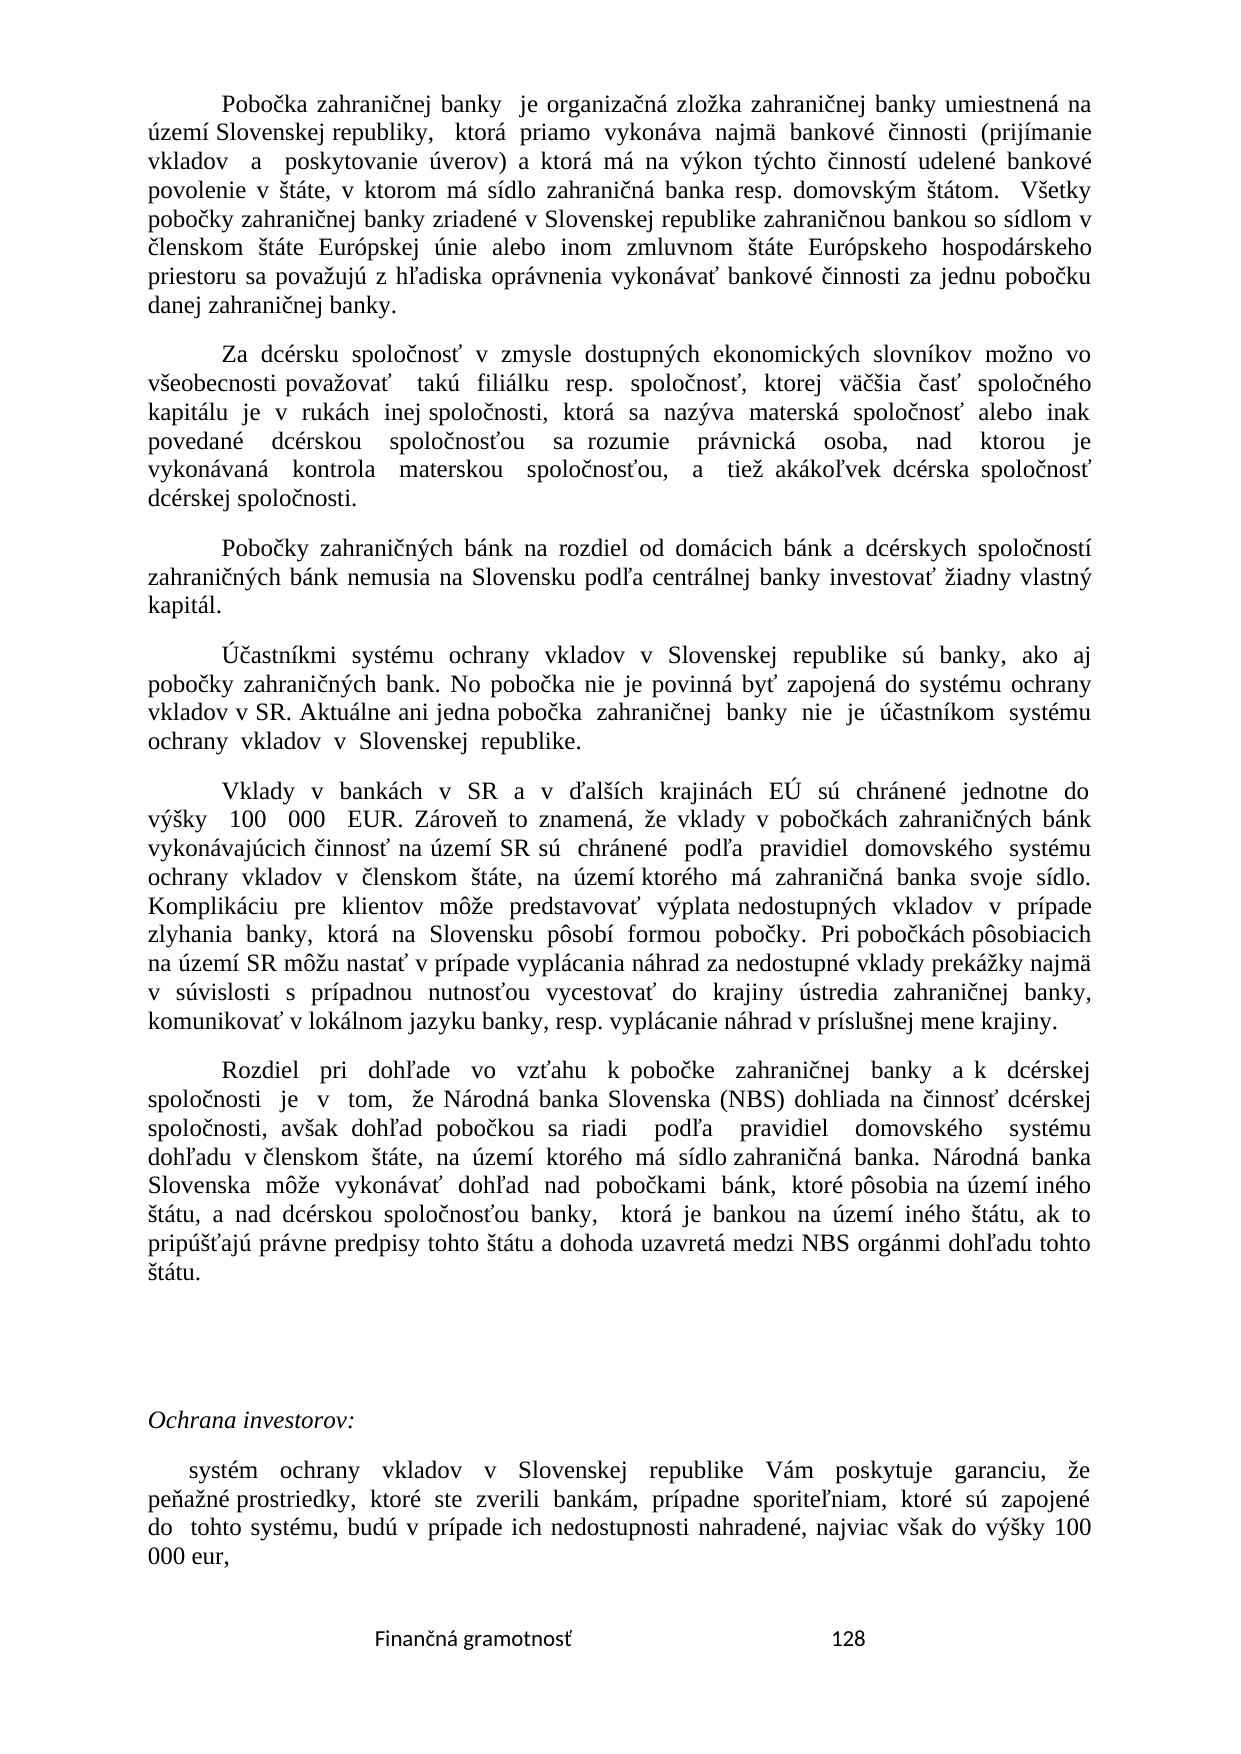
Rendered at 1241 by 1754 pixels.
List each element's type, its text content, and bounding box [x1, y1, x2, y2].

text Pobočka zahraničnej banky je organizačná zložka zahraničnej banky umiestnená na území Slovenskej republiky, ktorá priamo vykonáva najmä bankové činnosti (prijímanie vkladov a poskytovanie úverov) a ktorá má na výkon týchto činností udelené bankové povolenie v štáte, v ktorom má sídlo zahraničná banka resp. domovským štátom. Všetky pobočky zahraničnej banky zriadené v Slovenskej republike zahraničnou bankou so sídlom v členskom štáte Európskej únie alebo inom zmluvnom štáte Európskeho hospodárskeho priestoru sa považujú z hľadiska oprávnenia vykonávať bankové činnosti za jednu pobočku danej zahraničnej banky. [148, 89, 1093, 319]
text  systém ochrany vkladov v Slovenskej republike Vám poskytuje garanciu, že peňažné prostriedky, ktoré ste zverili bankám, prípadne sporiteľniam, ktoré sú zapojené do tohto systému, budú v prípade ich nedostupnosti nahradené, najviac však do výšky 100 000 eur, [148, 1455, 1093, 1570]
text Vklady v bankách v SR a v ďalších krajinách EÚ sú chránené jednotne do výšky 100 000 EUR. Zároveň to znamená, že vklady v pobočkách zahraničných bánk vykonávajúcich činnosť na území SR sú chránené podľa pravidiel domovského systému ochrany vkladov v členskom štáte, na území ktorého má zahraničná banka svoje sídlo. Komplikáciu pre klientov môže predstavovať výplata nedostupných vkladov v prípade zlyhania banky, ktorá na Slovensku pôsobí formou pobočky. Pri pobočkách pôsobiacich na území SR môžu nastať v prípade vyplácania náhrad za nedostupné vklady prekážky najmä v súvislosti s prípadnou nutnosťou vycestovať do krajiny ústredia zahraničnej banky, komunikovať v lokálnom jazyku banky, resp. vyplácanie náhrad v príslušnej mene krajiny. [148, 776, 1093, 1034]
text Pobočky zahraničných bánk na rozdiel od domácich bánk a dcérskych spoločností zahraničných bánk nemusia na Slovensku podľa centrálnej banky investovať žiadny vlastný kapitál. [148, 533, 1093, 619]
text Ochrana investorov: [148, 1405, 1093, 1434]
text Za dcérsku spoločnosť v zmysle dostupných ekonomických slovníkov možno vo všeobecnosti považovať takú filiálku resp. spoločnosť, ktorej väčšia časť spoločného kapitálu je v rukách inej spoločnosti, ktorá sa nazýva materská spoločnosť alebo inak povedané dcérskou spoločnosťou sa rozumie právnická osoba, nad ktorou je vykonávaná kontrola materskou spoločnosťou, a tiež akákoľvek dcérska spoločnosť dcérskej spoločnosti. [148, 339, 1093, 512]
text Rozdiel pri dohľade vo vzťahu k pobočke zahraničnej banky a k dcérskej spoločnosti je v tom, že Národná banka Slovenska (NBS) dohliada na činnosť dcérskej spoločnosti, avšak dohľad pobočkou sa riadi podľa pravidiel domovského systému dohľadu v členskom štáte, na území ktorého má sídlo zahraničná banka. Národná banka Slovenska môže vykonávať dohľad nad pobočkami bánk, ktoré pôsobia na území iného štátu, a nad dcérskou spoločnosťou banky, ktorá je bankou na území iného štátu, ak to pripúšťajú právne predpisy tohto štátu a dohoda uzavretá medzi NBS orgánmi dohľadu tohto štátu. [148, 1055, 1093, 1285]
text Účastníkmi systému ochrany vkladov v Slovenskej republike sú banky, ako aj pobočky zahraničných bank. No pobočka nie je povinná byť zapojená do systému ochrany vkladov v SR. Aktuálne ani jedna pobočka zahraničnej banky nie je účastníkom systému ochrany vkladov v Slovenskej republike. [148, 640, 1093, 755]
